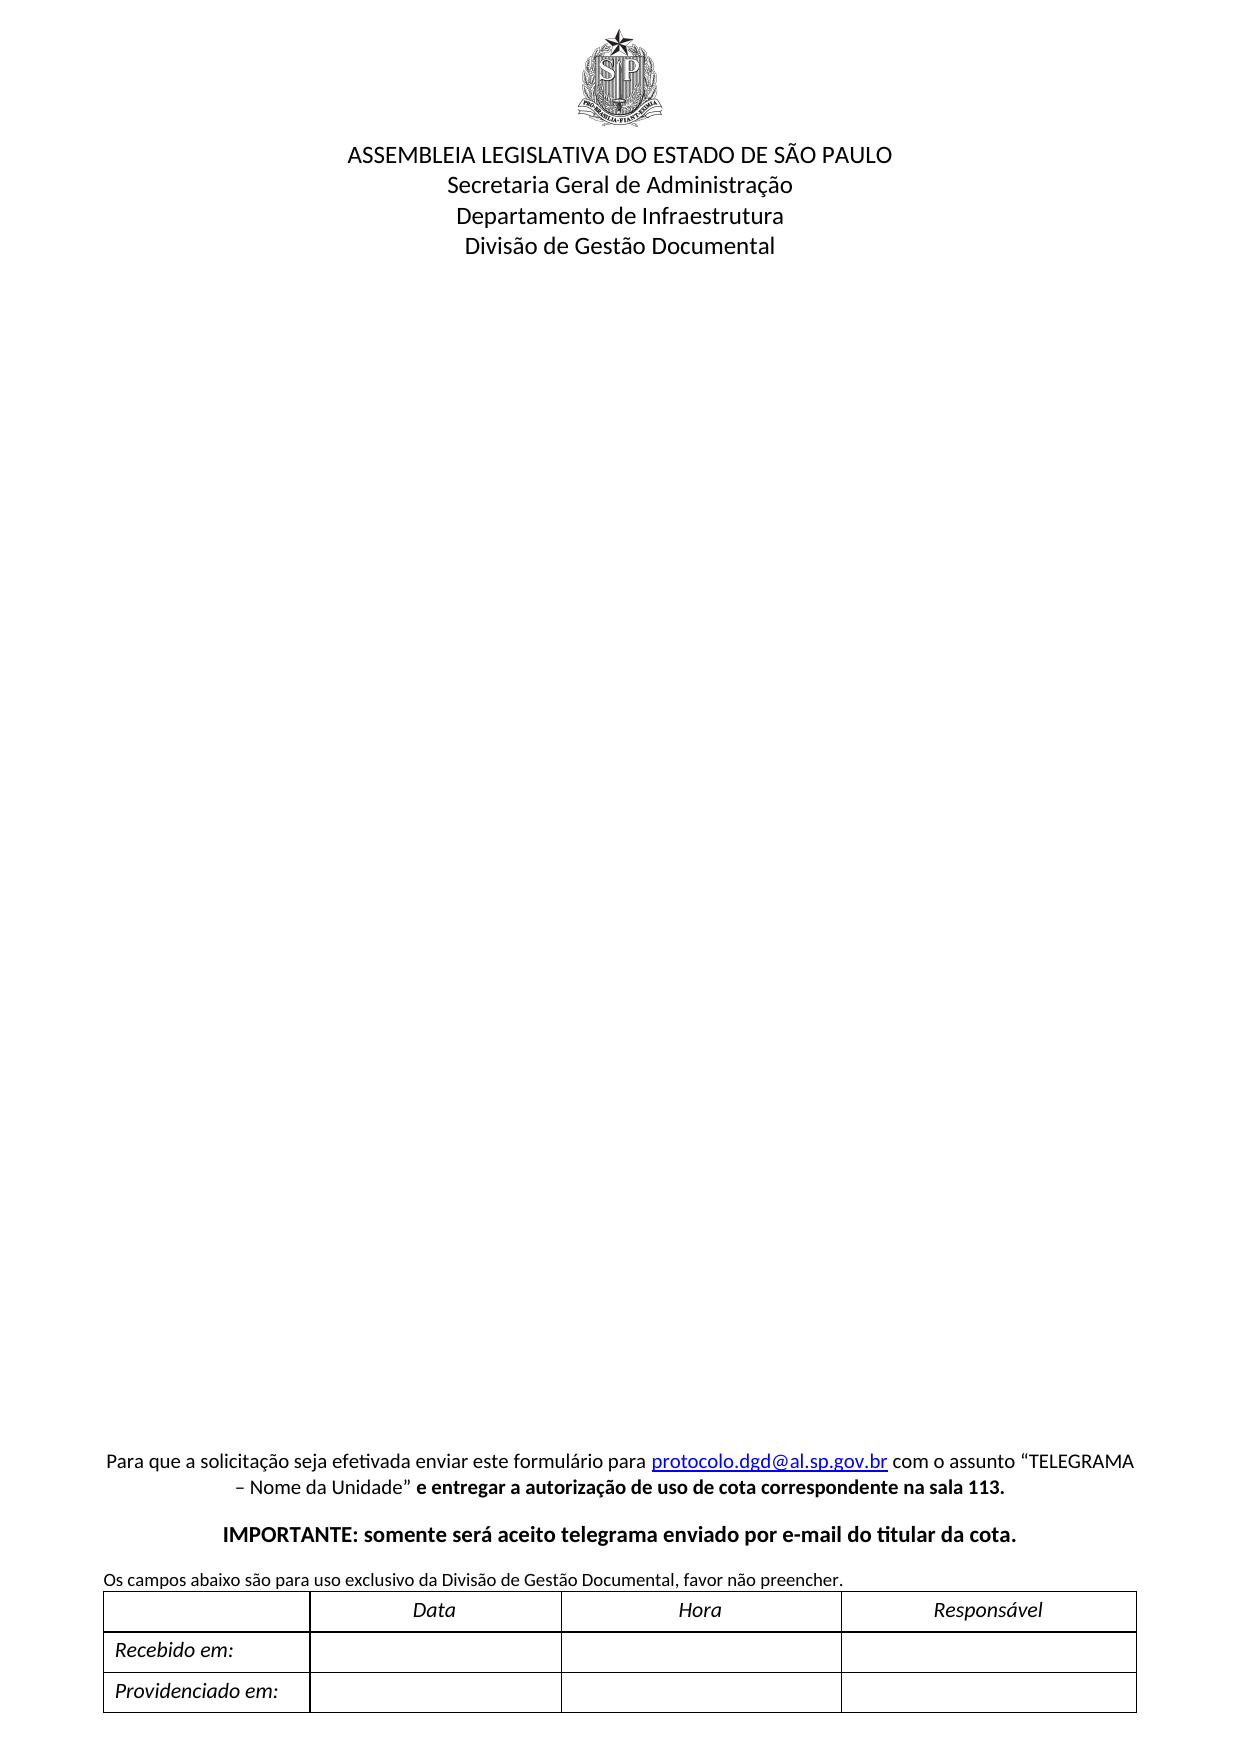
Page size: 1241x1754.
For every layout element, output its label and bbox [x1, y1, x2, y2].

picture [577, 29, 663, 127]
